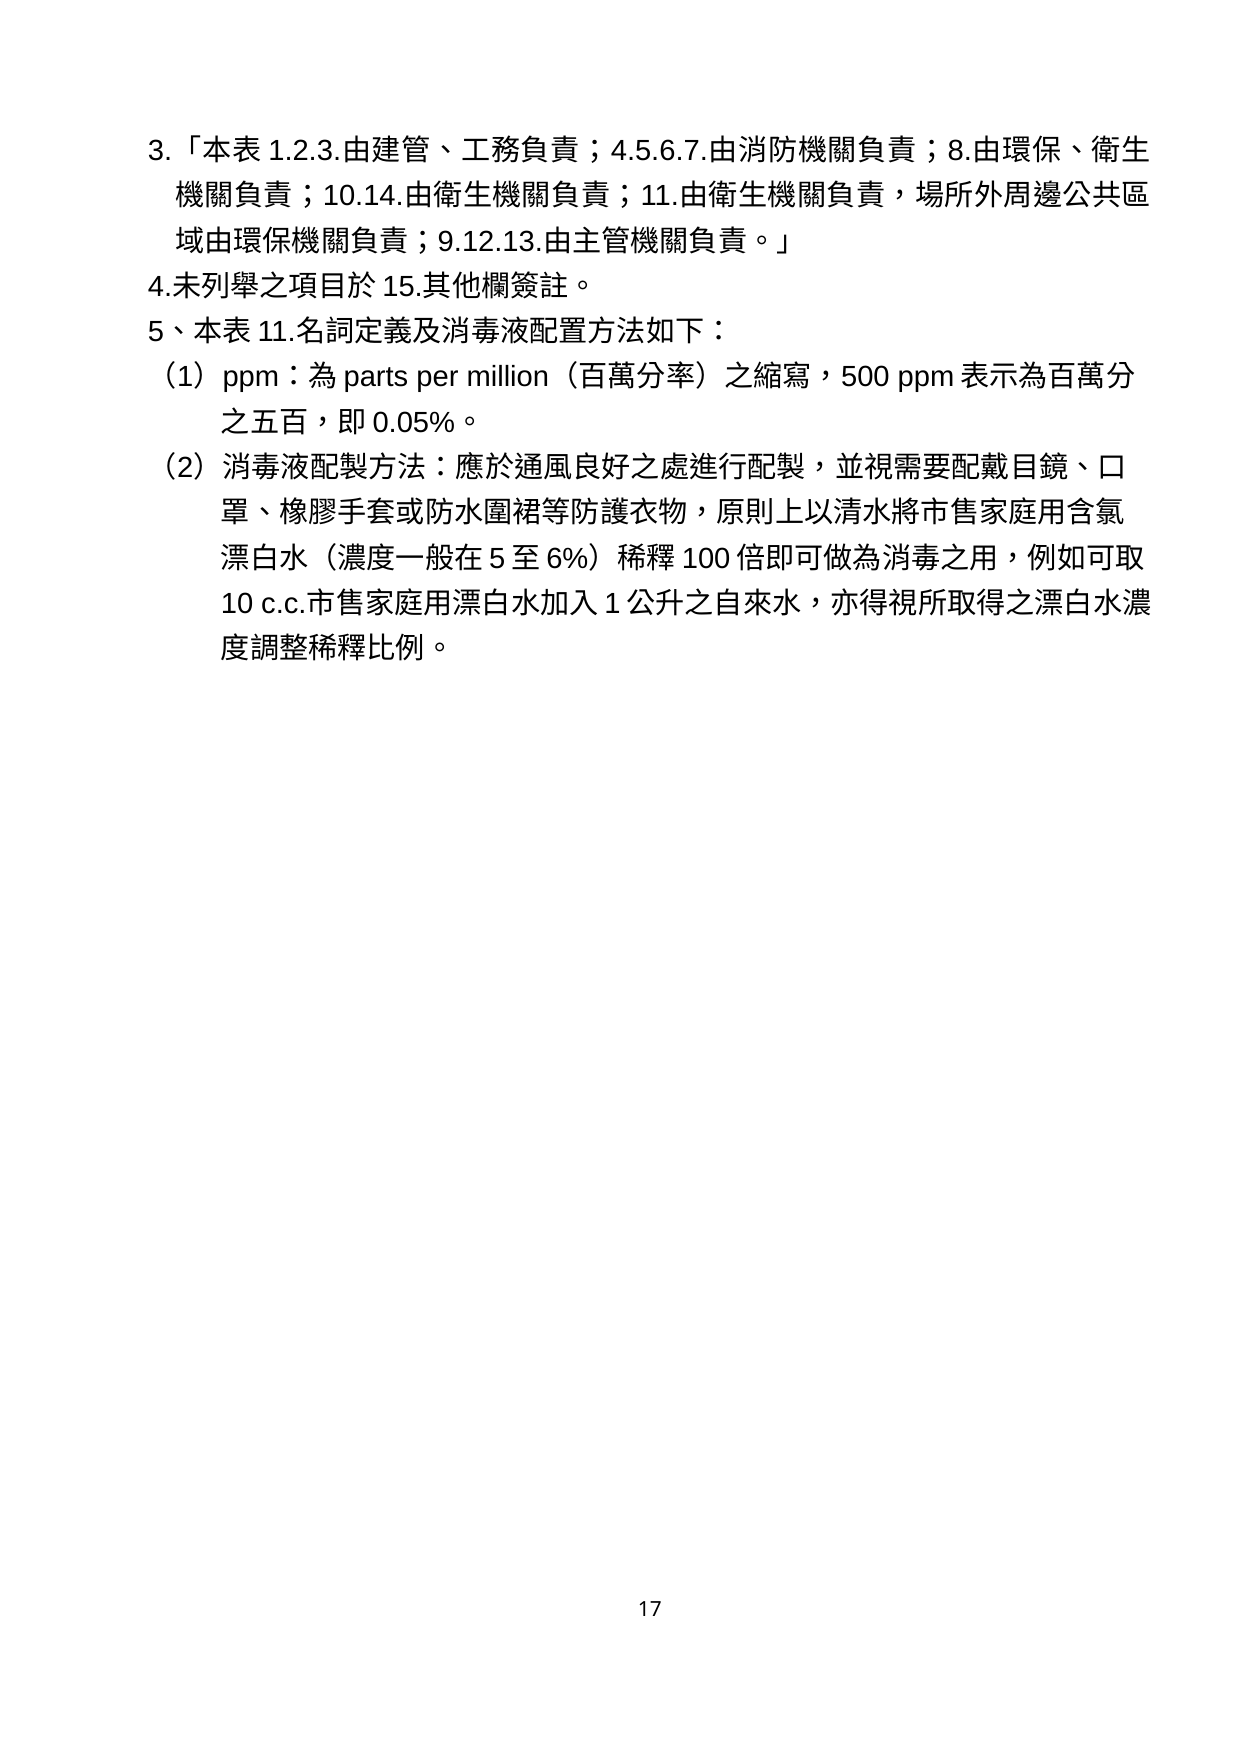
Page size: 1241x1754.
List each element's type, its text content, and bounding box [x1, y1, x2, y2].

text 4.未列舉之項目於15.其他欄簽註。 [148, 261, 1152, 306]
text 5、本表11.名詞定義及消毒液配置方法如下： [148, 306, 1152, 352]
text （2）消毒液配製方法：應於通風良好之處進行配製，並視需要配戴目鏡、口罩、橡膠手套或防水圍裙等防護衣物，原則上以清水將市售家庭用含氯漂白水（濃度一般在5至6%）稀釋100倍即可做為消毒之用，例如可取10 c.c.市售家庭用漂白水加入1公升之自來水，亦得視所取得之漂白水濃度調整稀釋比例。 [148, 442, 1152, 669]
text （1）ppm：為parts per million（百萬分率）之縮寫，500 ppm表示為百萬分之五百，即0.05%。 [148, 352, 1152, 442]
text 3.「本表1.2.3.由建管、工務負責；4.5.6.7.由消防機關負責；8.由環保、衛生機關負責；10.14.由衛生機關負責；11.由衛生機關負責，場所外周邊公共區域由環保機關負責；9.12.13.由主管機關負責。」 [148, 125, 1152, 261]
